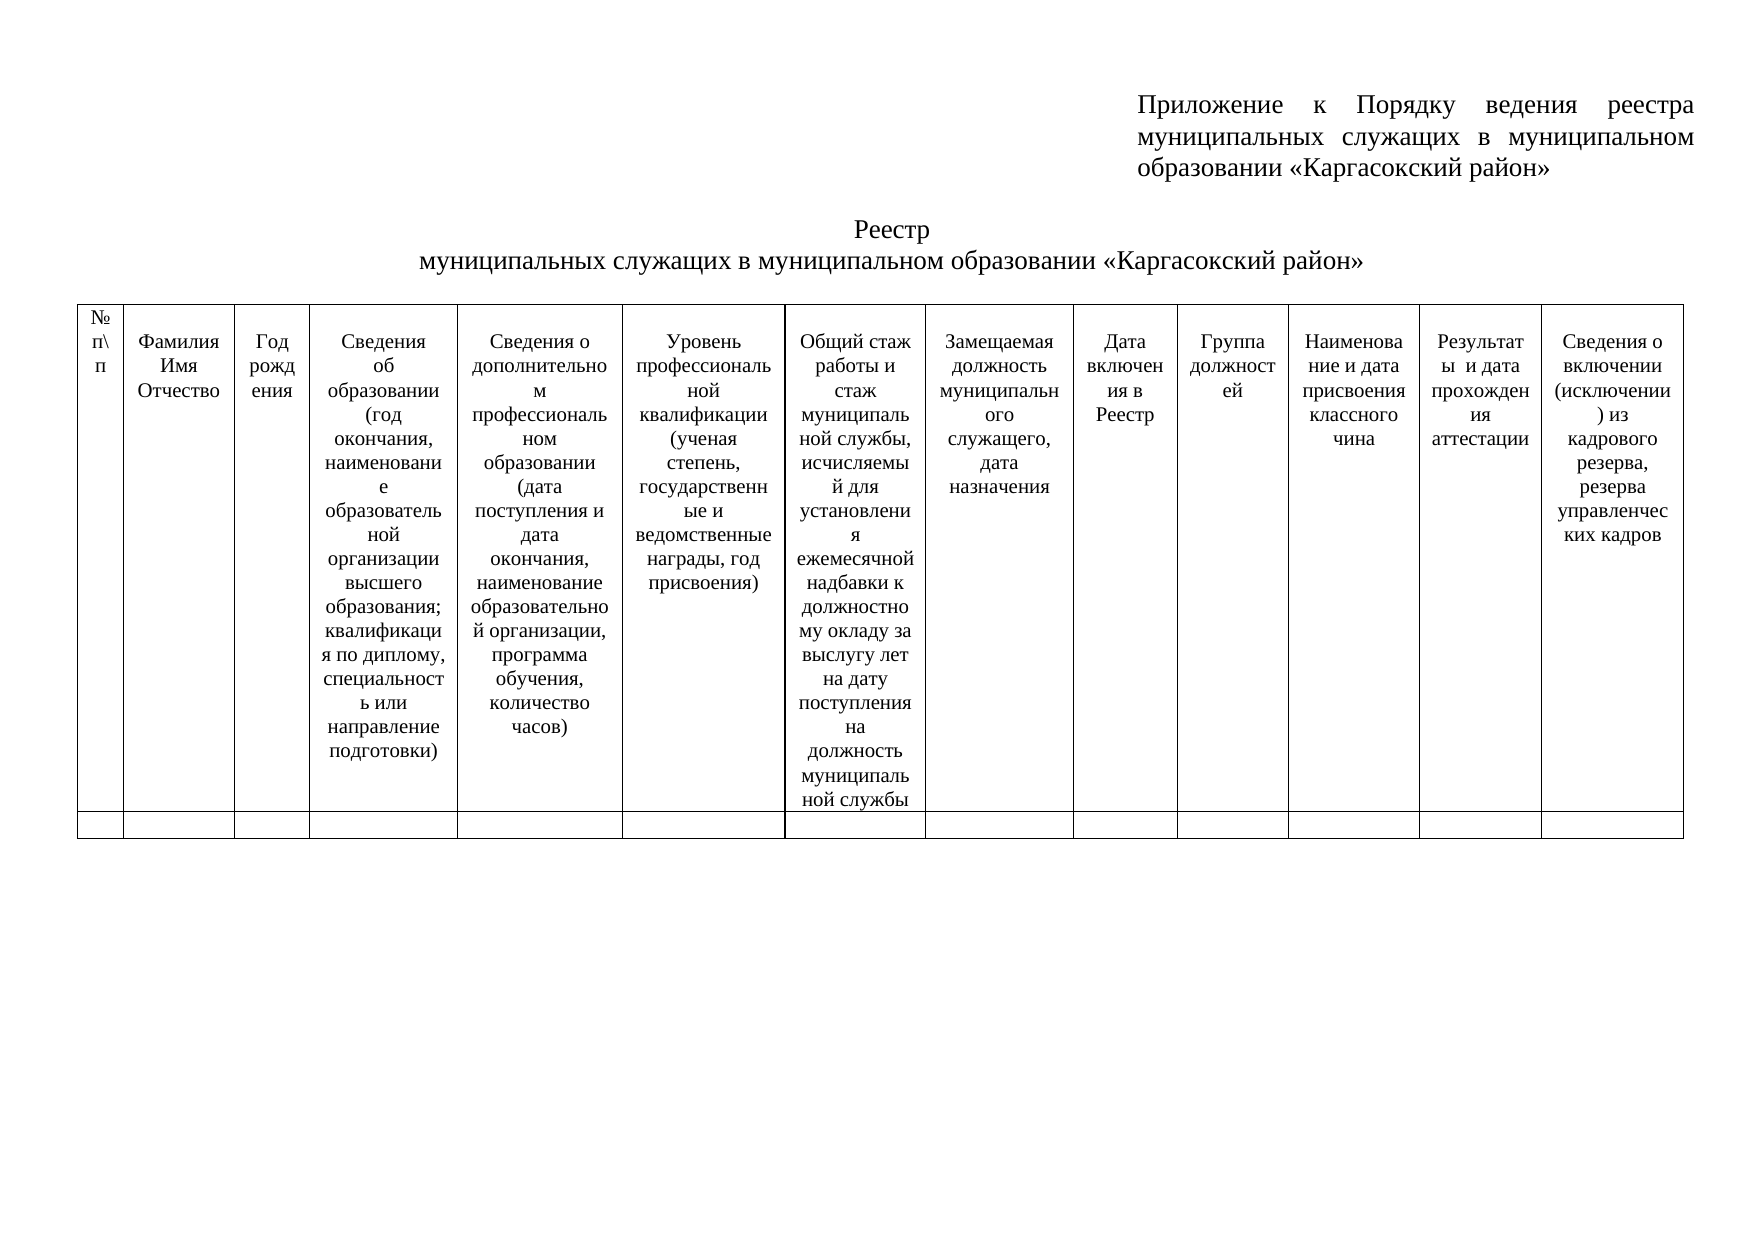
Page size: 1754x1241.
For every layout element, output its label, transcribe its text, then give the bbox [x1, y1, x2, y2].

table_header Результаты и дата прохождения аттестации [1420, 305, 1541, 811]
table_cell [235, 812, 309, 838]
table_cell [1289, 812, 1419, 838]
table_cell [1074, 812, 1177, 838]
table_cell [124, 812, 234, 838]
text муниципальных служащих в муниципальном образовании «Каргасокский район» [89, 244, 1695, 276]
table_header Сведения о включении (исключении) из кадрового резерва, резерва управленческих кадров [1542, 305, 1683, 811]
table_cell [1178, 812, 1288, 838]
table_header Сведения о дополнительном профессиональном образовании (дата поступления и дата окончания, наименование образовательной организации, программа обучения, количество часов) [458, 305, 622, 811]
table_header Фамилия Имя Отчество [124, 305, 234, 811]
table_cell [926, 812, 1073, 838]
table_header Год рождения [235, 305, 309, 811]
text Приложение к Порядку ведения реестра муниципальных служащих в муниципальном образовании «Каргасокский район» [1137, 89, 1695, 182]
table_cell [1542, 812, 1683, 838]
table_header Наименование и дата присвоения классного чина [1289, 305, 1419, 811]
table_cell [310, 812, 457, 838]
table_cell [623, 812, 784, 838]
table_cell [1420, 812, 1541, 838]
text Реестр [89, 213, 1695, 244]
table_cell [458, 812, 622, 838]
table_header Общий стаж работы и стаж муниципальной службы, исчисляемый для установления ежемесячной надбавки к должностному окладу за выслугу лет на дату поступления на должность муниципальной службы [786, 305, 925, 811]
table_header Дата включения в Реестр [1074, 305, 1177, 811]
table_header Группа должностей [1178, 305, 1288, 811]
table_cell [78, 812, 123, 838]
table_header Замещаемая должность муниципального служащего, дата назначения [926, 305, 1073, 811]
table_header Сведения об образовании (год окончания, наименование образовательной организации высшего образования; квалификация по диплому, специальность или направление подготовки) [310, 305, 457, 811]
table_header № п\п [78, 305, 123, 811]
table_header Уровень профессиональной квалификации (ученая степень, государственные и ведомственные награды, год присвоения) [623, 305, 784, 811]
table_cell [786, 812, 925, 838]
